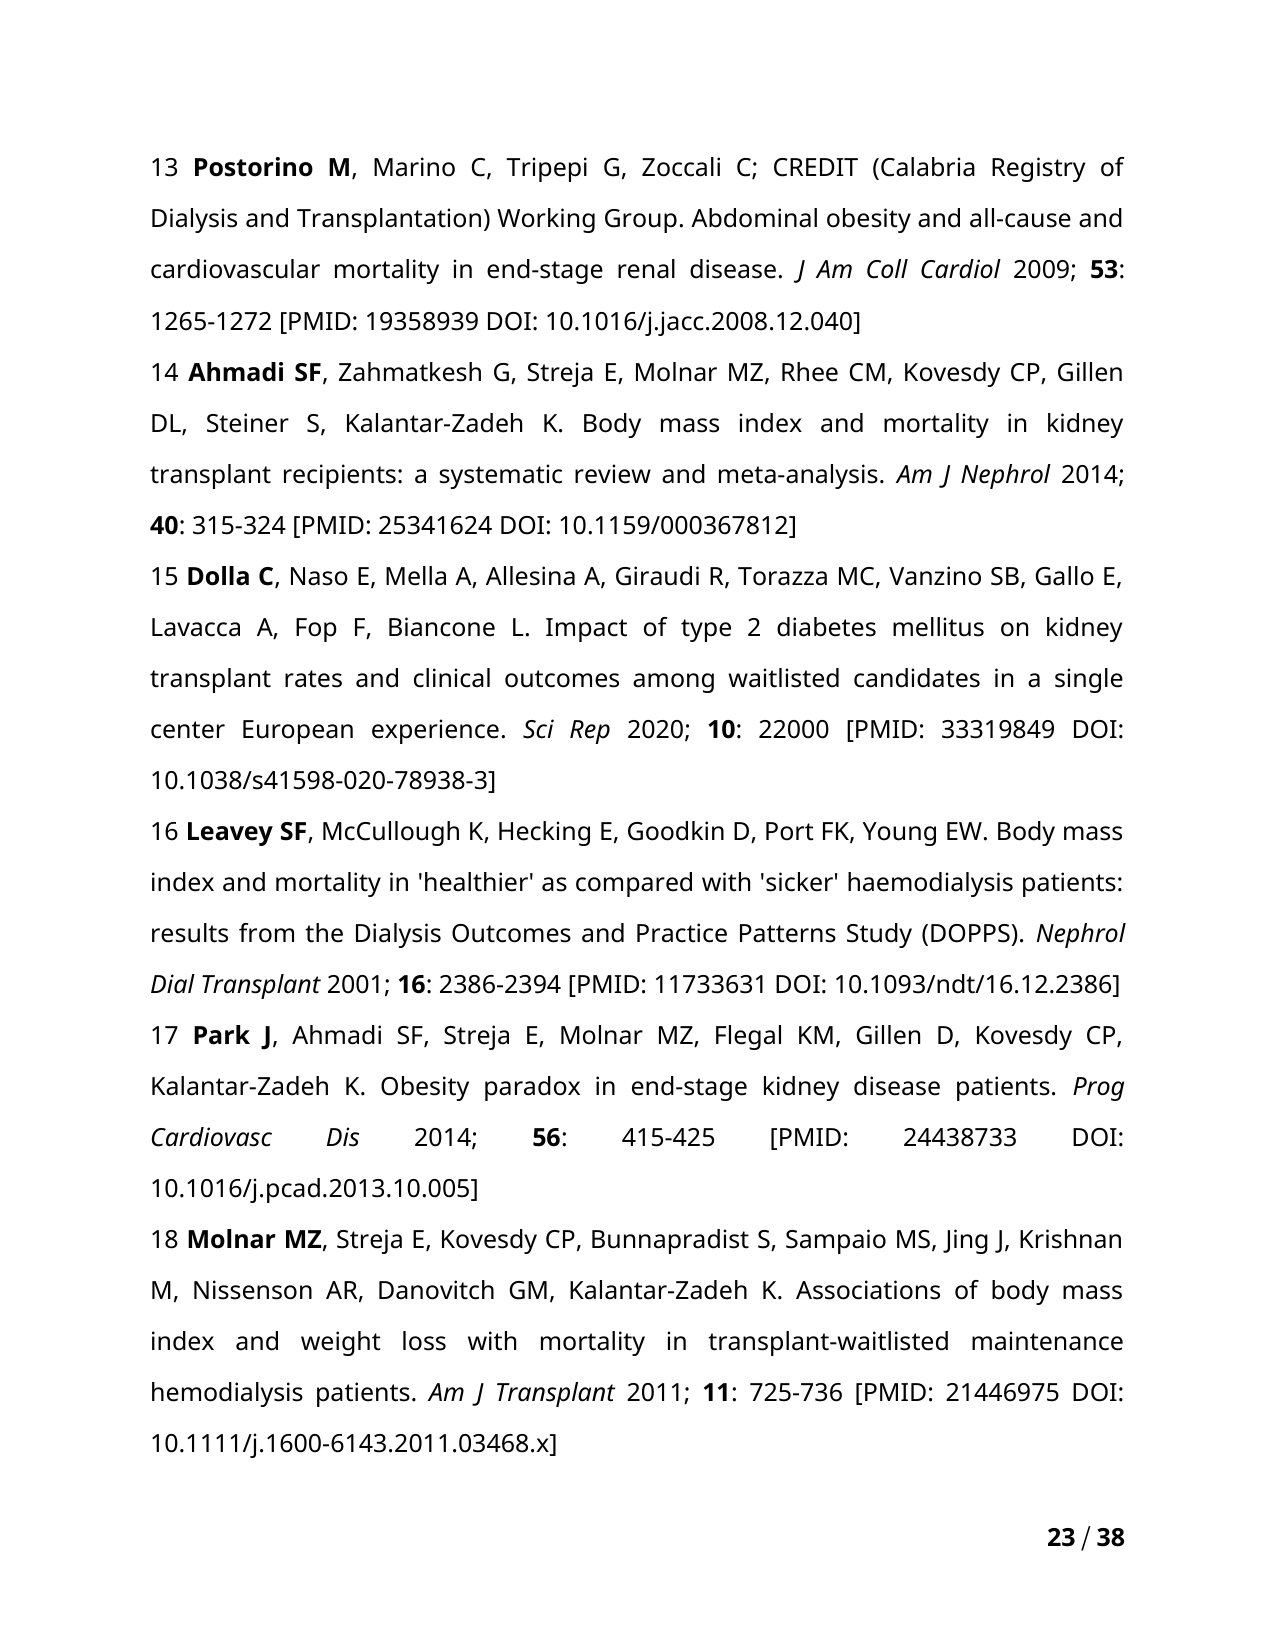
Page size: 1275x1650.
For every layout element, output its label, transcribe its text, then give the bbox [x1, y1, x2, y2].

text 17 Park J, Ahmadi SF, Streja E, Molnar MZ, Flegal KM, Gillen D, Kovesdy CP, Kalantar-Zadeh K. Obesity paradox in end-stage kidney disease patients. Prog Cardiovasc Dis 2014; 56: 415-425 [PMID: 24438733 DOI: 10.1016/j.pcad.2013.10.005] [150, 1018, 1125, 1205]
text 16 Leavey SF, McCullough K, Hecking E, Goodkin D, Port FK, Young EW. Body mass index and mortality in 'healthier' as compared with 'sicker' haemodialysis patients: results from the Dialysis Outcomes and Practice Patterns Study (DOPPS). Nephrol Dial Transplant 2001; 16: 2386-2394 [PMID: 11733631 DOI: 10.1093/ndt/16.12.2386] [150, 813, 1125, 1001]
text 15 Dolla C, Naso E, Mella A, Allesina A, Giraudi R, Torazza MC, Vanzino SB, Gallo E, Lavacca A, Fop F, Biancone L. Impact of type 2 diabetes mellitus on kidney transplant rates and clinical outcomes among waitlisted candidates in a single center European experience. Sci Rep 2020; 10: 22000 [PMID: 33319849 DOI: 10.1038/s41598-020-78938-3] [150, 558, 1125, 797]
text 13 Postorino M, Marino C, Tripepi G, Zoccali C; CREDIT (Calabria Registry of Dialysis and Transplantation) Working Group. Abdominal obesity and all-cause and cardiovascular mortality in end-stage renal disease. J Am Coll Cardiol 2009; 53: 1265-1272 [PMID: 19358939 DOI: 10.1016/j.jacc.2008.12.040] [150, 150, 1125, 337]
text 18 Molnar MZ, Streja E, Kovesdy CP, Bunnapradist S, Sampaio MS, Jing J, Krishnan M, Nissenson AR, Danovitch GM, Kalantar-Zadeh K. Associations of body mass index and weight loss with mortality in transplant-waitlisted maintenance hemodialysis patients. Am J Transplant 2011; 11: 725-736 [PMID: 21446975 DOI: 10.1111/j.1600-6143.2011.03468.x] [150, 1222, 1125, 1460]
text 14 Ahmadi SF, Zahmatkesh G, Streja E, Molnar MZ, Rhee CM, Kovesdy CP, Gillen DL, Steiner S, Kalantar-Zadeh K. Body mass index and mortality in kidney transplant recipients: a systematic review and meta-analysis. Am J Nephrol 2014; 40: 315-324 [PMID: 25341624 DOI: 10.1159/000367812] [150, 354, 1125, 541]
